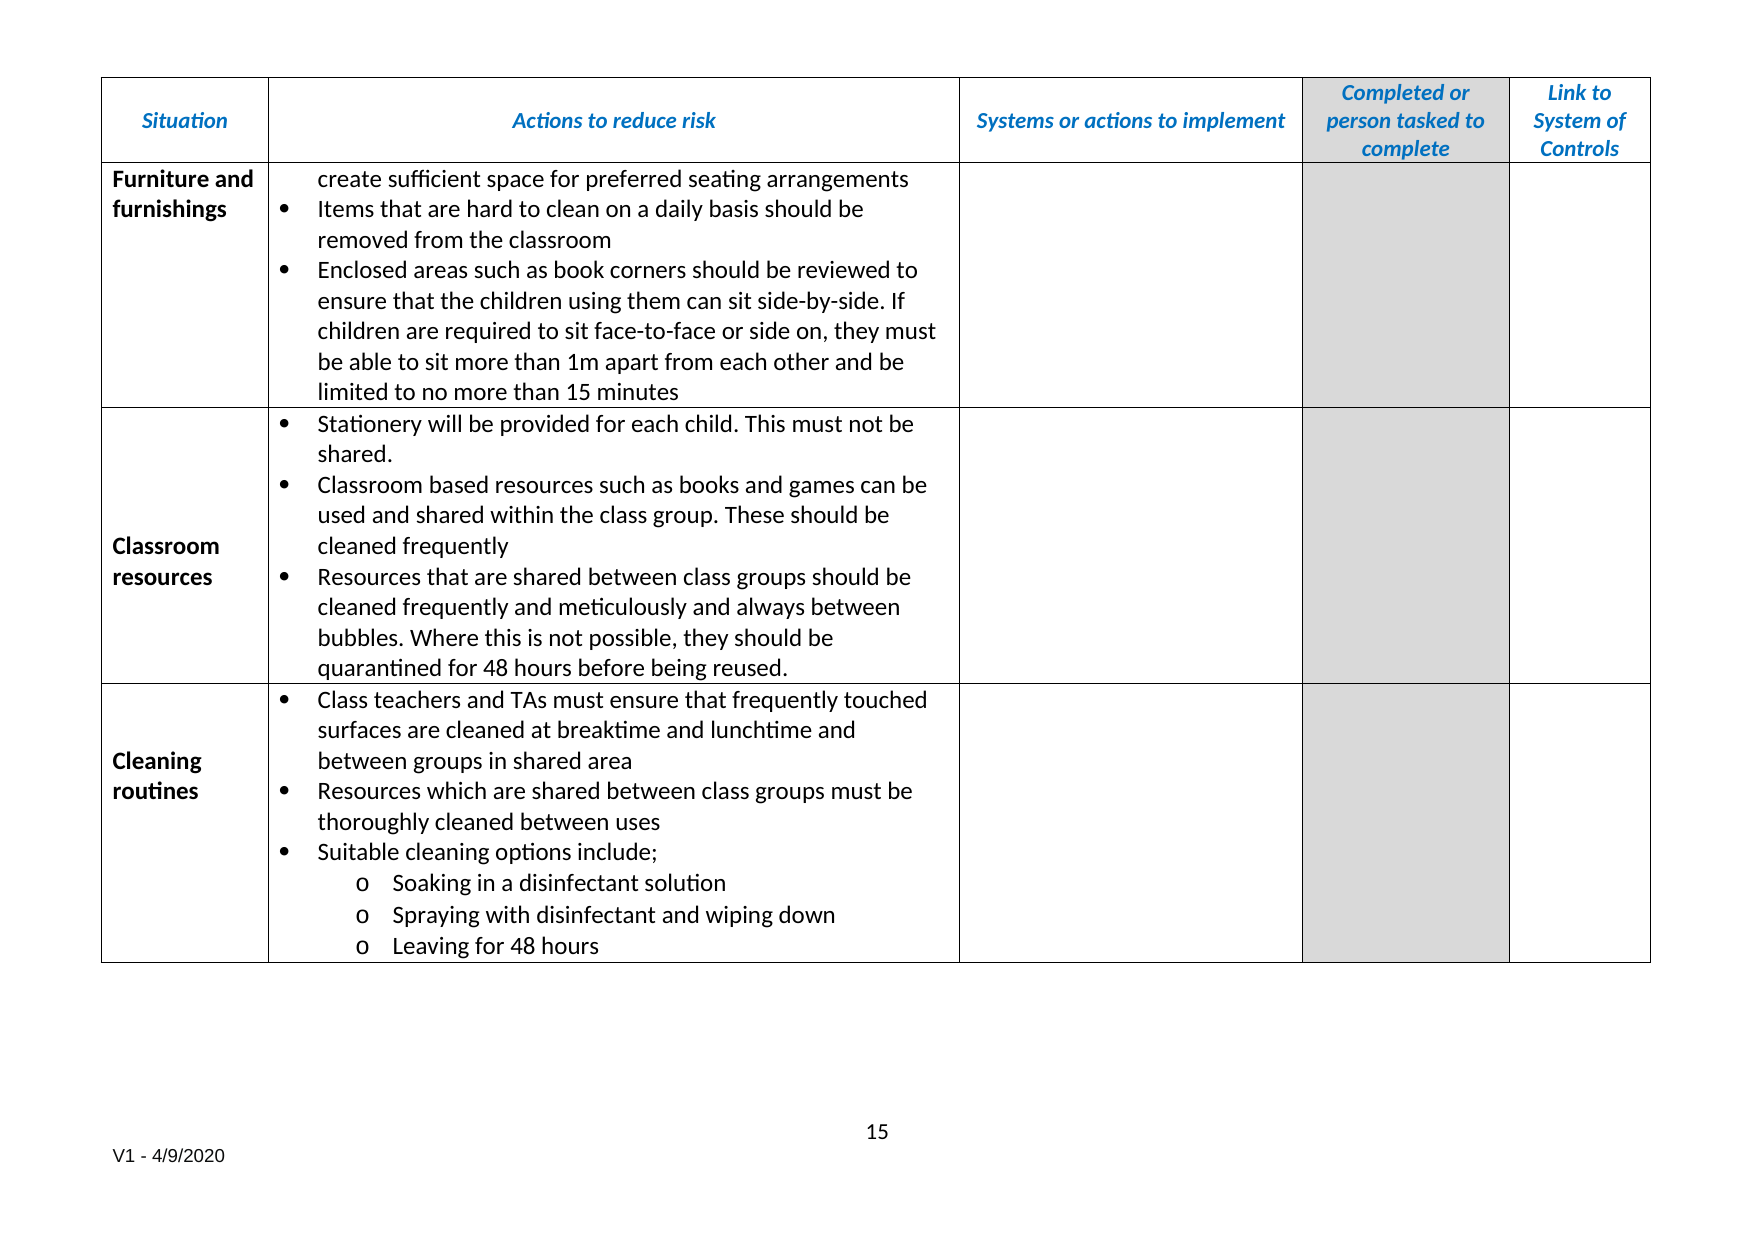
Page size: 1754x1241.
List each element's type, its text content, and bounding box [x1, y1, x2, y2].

table_cell [960, 684, 1302, 962]
table_cell Class teachers and TAs must ensure that frequently touched surfaces are cleaned at breaktime and lunchtime and between groups in shared area Resources which are shared between class groups must be thoroughly cleaned between uses Suitable cleaning options include; Soaking in a disinfectant solution Spraying with disinfectant and wiping down Leaving for 48 hours [269, 684, 959, 962]
table_header Link to System of Controls [1510, 78, 1650, 162]
table_cell Furniture and furnishings [102, 163, 268, 407]
table_cell [960, 408, 1302, 683]
table_cell Stationery will be provided for each child. This must not be shared. Classroom based resources such as books and games can be used and shared within the class group. These should be cleaned frequently Resources that are shared between class groups should be cleaned frequently and meticulously and always between bubbles. Where this is not possible, they should be quarantined for 48 hours before being reused. [269, 408, 959, 683]
table_header Completed or person tasked to complete [1303, 78, 1509, 162]
table_cell [1303, 163, 1509, 407]
table_cell [1510, 684, 1650, 962]
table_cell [269, 163, 959, 407]
table_cell Classroom resources [102, 408, 268, 683]
table_header Actions to reduce risk [269, 78, 959, 162]
table_header Situation [102, 78, 268, 162]
table_cell [1510, 408, 1650, 683]
table_cell [1510, 163, 1650, 407]
table_cell [1303, 408, 1509, 683]
table_cell [1303, 684, 1509, 962]
table_cell [960, 163, 1302, 407]
table_cell Cleaning routines [102, 684, 268, 962]
table_header Systems or actions to implement [960, 78, 1302, 162]
